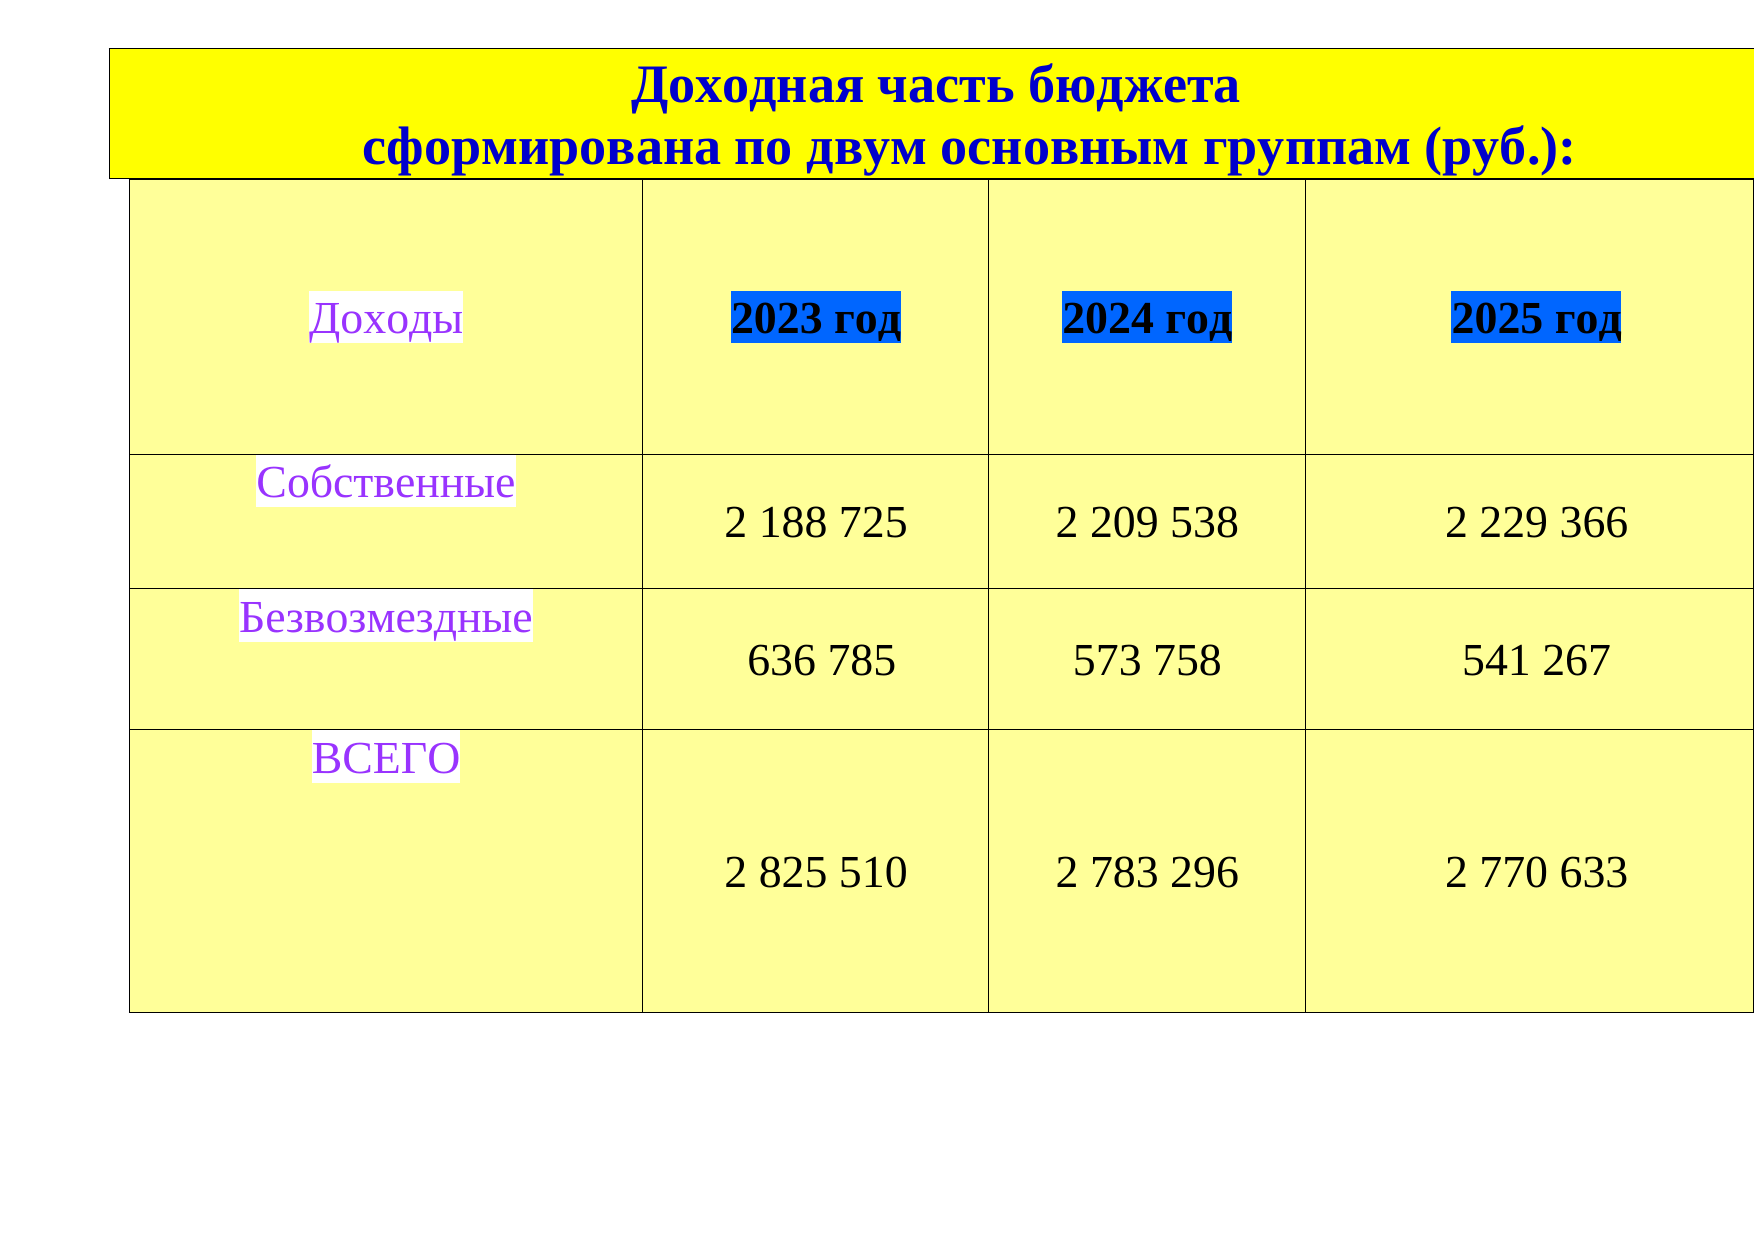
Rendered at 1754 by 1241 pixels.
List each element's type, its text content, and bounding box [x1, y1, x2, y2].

table_header 2024 год [989, 180, 1305, 454]
table_cell 541 267 [1306, 589, 1753, 729]
table_cell Собственные [130, 455, 642, 588]
table_cell 2 209 538 [989, 455, 1305, 588]
text Доходная часть бюджета [110, 49, 1754, 111]
table_cell 2 783 296 [989, 730, 1305, 1012]
table_header 2023 год [643, 180, 988, 454]
table_cell Безвозмездные [130, 589, 642, 729]
table_cell 2 770 633 [1306, 730, 1753, 1012]
table_header Доходы [130, 180, 642, 454]
table_cell 573 758 [989, 589, 1305, 729]
table_cell ВСЕГО [130, 730, 642, 1012]
table_header 2025 год [1306, 180, 1753, 454]
table_cell 2 825 510 [643, 730, 988, 1012]
table_cell 2 188 725 [643, 455, 988, 588]
text сформирована по двум основным группам (руб.): [110, 111, 1754, 178]
table_cell 636 785 [643, 589, 988, 729]
table_cell 2 229 366 [1306, 455, 1753, 588]
